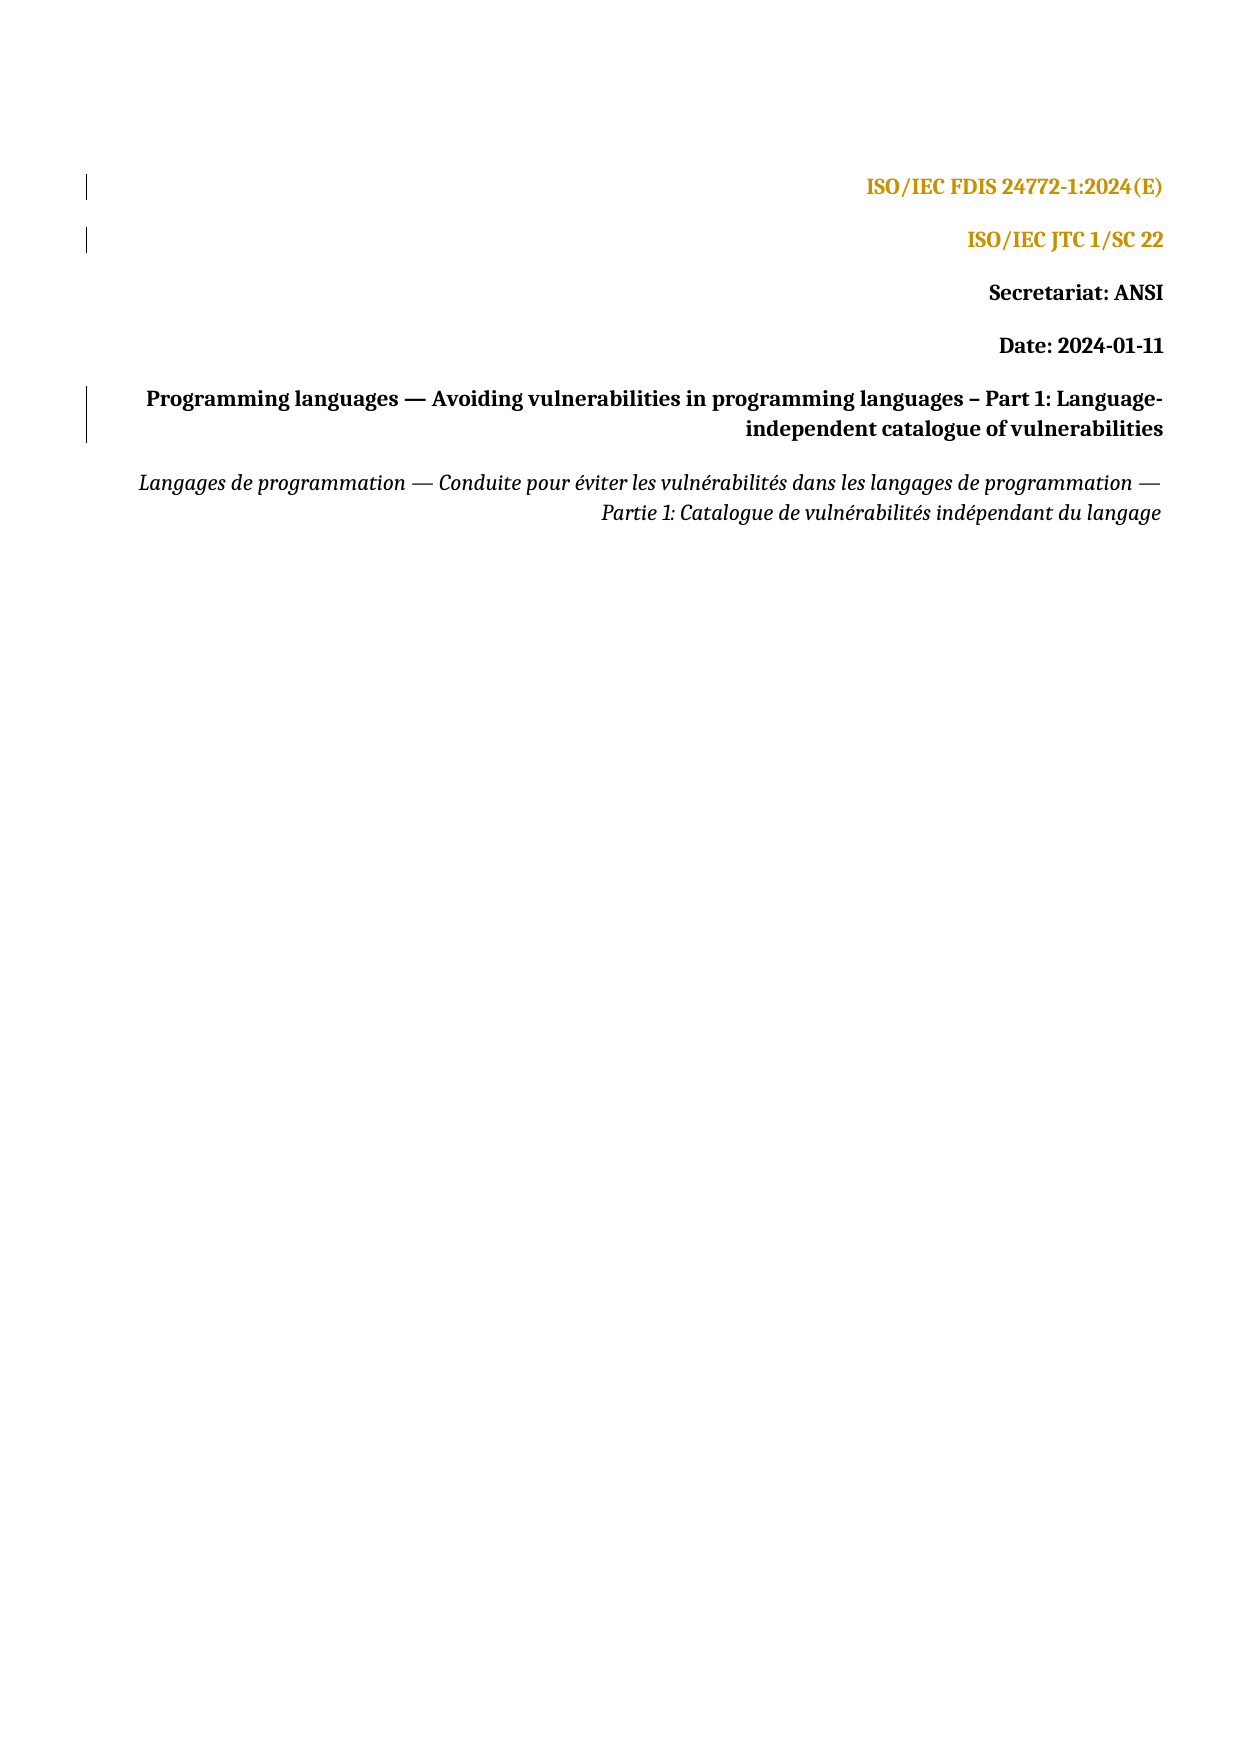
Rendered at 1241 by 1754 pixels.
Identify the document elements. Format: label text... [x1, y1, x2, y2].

text Programming languages — Avoiding vulnerabilities in programming languages – Part 1: Language-independent catalogue of vulnerabilities [101, 386, 1164, 443]
text Date: 2024-01-11 [101, 333, 1164, 359]
text ISO/IEC FDIS 24772-1:2024(E) [101, 173, 1164, 200]
text Langages de programmation — Conduite pour éviter les vulnérabilités dans les langages de programmation — Partie 1: Catalogue de vulnérabilités indépendant du langage [101, 469, 1164, 526]
text Secretariat: ANSI [101, 280, 1164, 306]
text ISO/IEC JTC 1/SC 22 [101, 227, 1164, 253]
